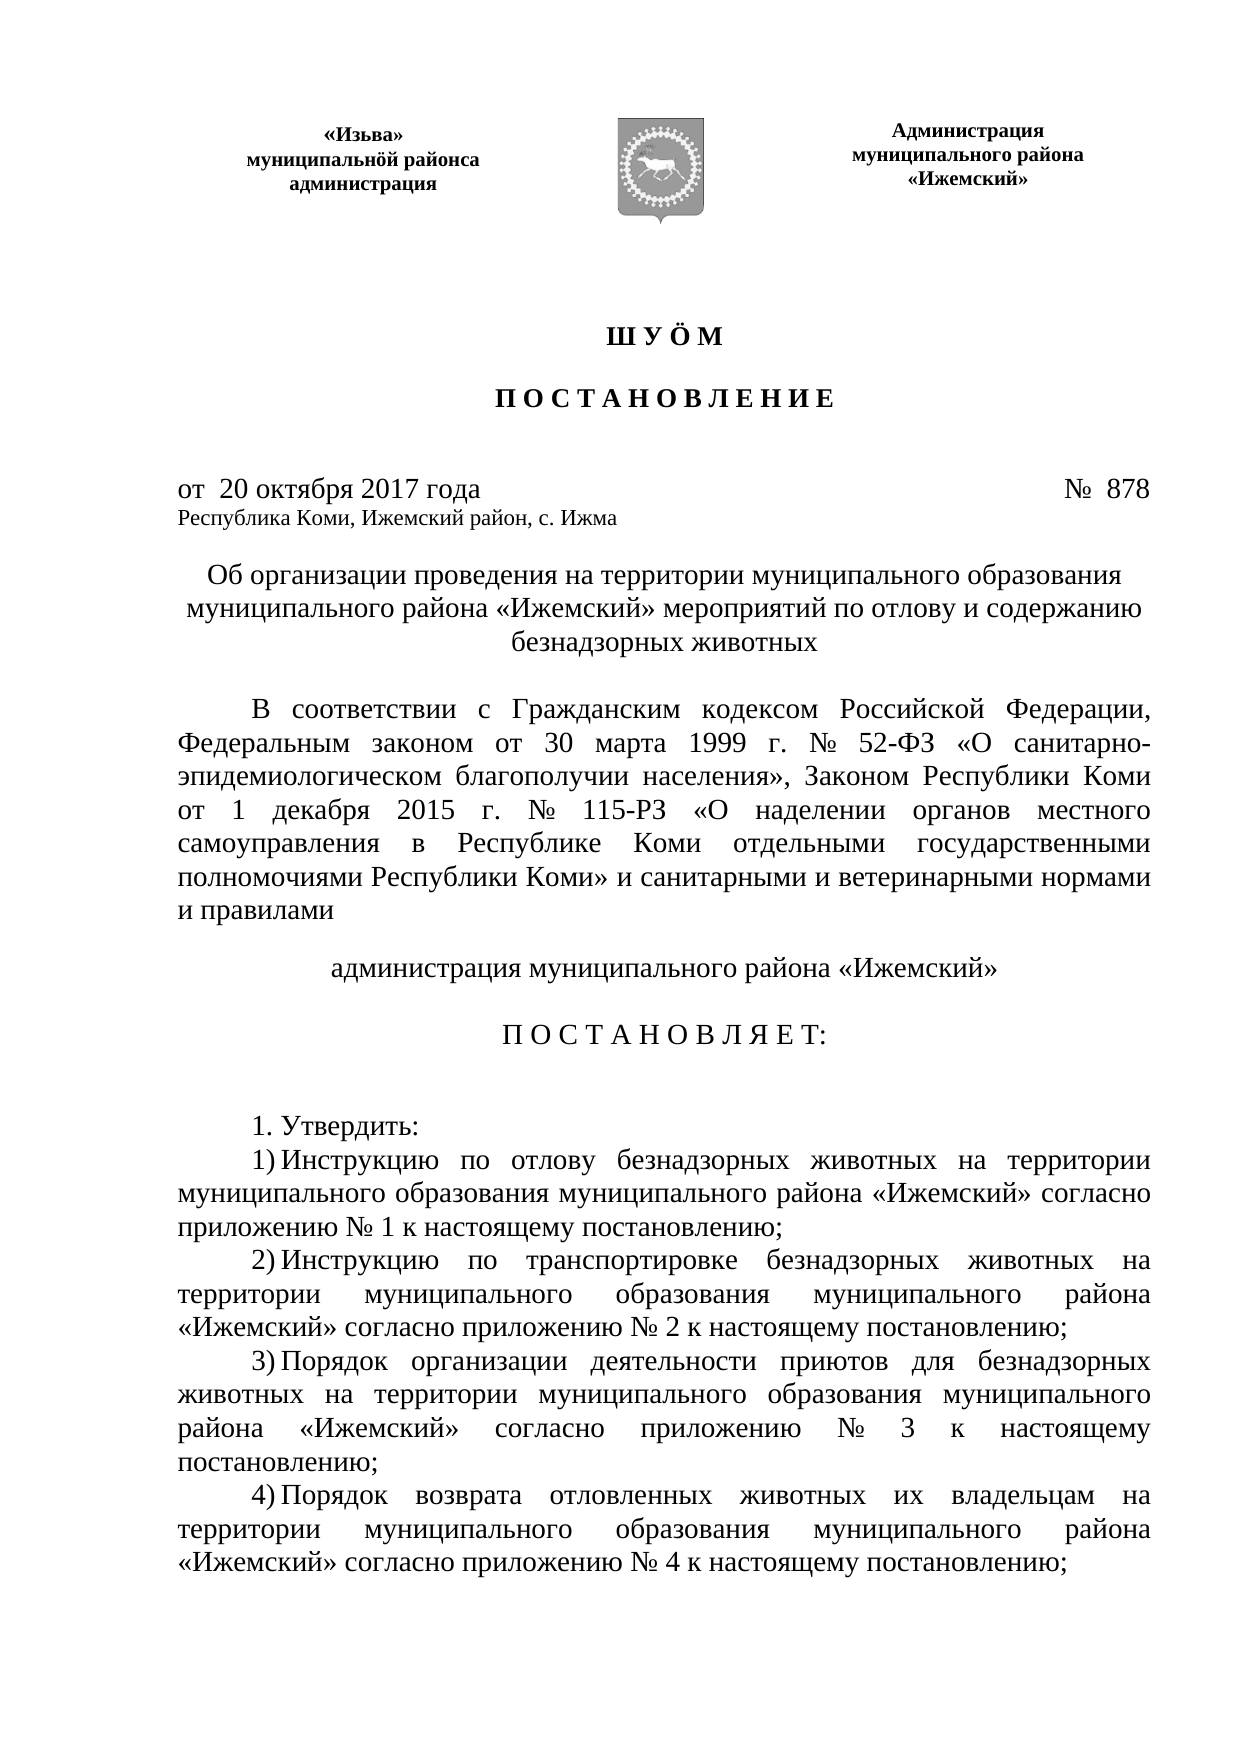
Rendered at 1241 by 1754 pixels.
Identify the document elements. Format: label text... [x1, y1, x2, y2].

text П О С Т А Н О В Л Я Е Т: [177, 1017, 1152, 1051]
text Ш У Ö М [177, 320, 1152, 351]
table_header [549, 118, 773, 320]
list Инструкцию по транспортировке безнадзорных животных на территории муниципального образования муниципального района «Ижемский» согласно приложению № 2 к настоящему постановлению; [177, 1242, 1152, 1343]
text Об организации проведения на территории муниципального образования муниципального района «Ижемский» мероприятий по отлову и содержанию безнадзорных животных [177, 557, 1152, 658]
table_header Администрация муниципального района «Ижемский» [773, 118, 1163, 320]
table_header «Изьва» муниципальнöй районса администрация [177, 118, 549, 320]
text от 20 октября 2017 года № 878 [177, 471, 1152, 504]
list Порядок организации деятельности приютов для безнадзорных животных на территории муниципального образования муниципального района «Ижемский» согласно приложению № 3 к настоящему постановлению; [177, 1343, 1152, 1477]
picture [617, 118, 704, 224]
text В соответствии с Гражданским кодексом Российской Федерации, Федеральным законом от 30 марта 1999 г. № 52-ФЗ «О санитарно-эпидемиологическом благополучии населения», Законом Республики Коми от 1 декабря 2015 г. № 115-РЗ «О наделении органов местного самоуправления в Республике Коми отдельными государственными полномочиями Республики Коми» и санитарными и ветеринарными нормами и правилами [177, 691, 1152, 926]
text 1. Утвердить: [251, 1108, 1152, 1142]
text П О С Т А Н О В Л Е Н И Е [177, 382, 1152, 413]
list Инструкцию по отлову безнадзорных животных на территории муниципального образования муниципального района «Ижемский» согласно приложению № 1 к настоящему постановлению; [177, 1142, 1152, 1242]
list Порядок возврата отловленных животных их владельцам на территории муниципального образования муниципального района «Ижемский» согласно приложению № 4 к настоящему постановлению; [177, 1477, 1152, 1578]
text администрация муниципального района «Ижемский» [177, 950, 1152, 984]
text Республика Коми, Ижемский район, с. Ижма [177, 504, 1152, 531]
